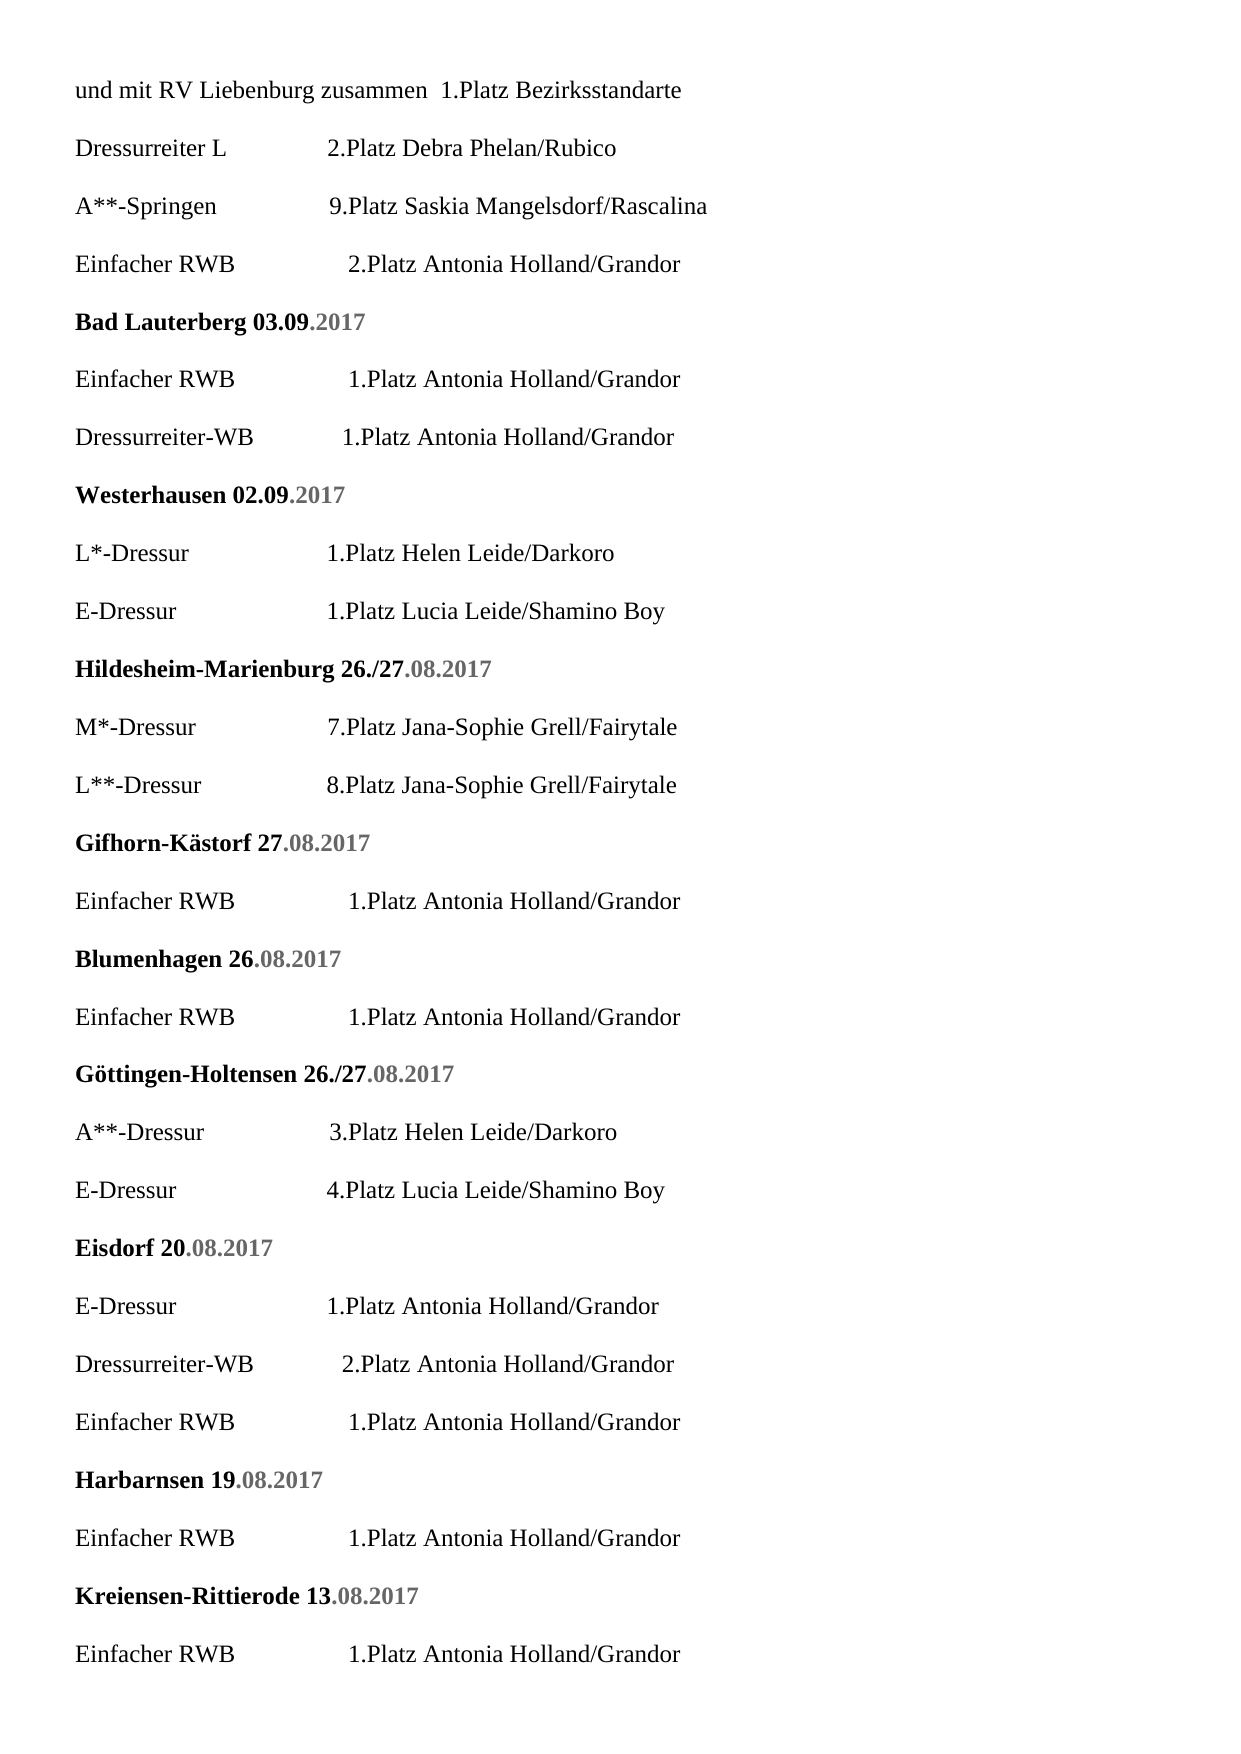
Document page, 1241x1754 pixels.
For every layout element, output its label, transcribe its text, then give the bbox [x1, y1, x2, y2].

text Kreiensen-Rittierode 13.08.2017 [75, 1581, 1165, 1609]
text Dressurreiter L 2.Platz Debra Phelan/Rubico [75, 133, 1165, 162]
text Harbarnsen 19.08.2017 [75, 1465, 1165, 1494]
text Einfacher RWB 1.Platz Antonia Holland/Grandor [75, 1523, 1165, 1552]
text Blumenhagen 26.08.2017 [75, 944, 1165, 972]
text Einfacher RWB 1.Platz Antonia Holland/Grandor [75, 1639, 1165, 1667]
text Einfacher RWB 1.Platz Antonia Holland/Grandor [75, 886, 1165, 914]
text E-Dressur 1.Platz Antonia Holland/Grandor [75, 1291, 1165, 1320]
text und mit RV Liebenburg zusammen 1.Platz Bezirksstandarte [75, 75, 1165, 104]
text Bad Lauterberg 03.09.2017 [75, 307, 1165, 335]
text Dressurreiter-WB 2.Platz Antonia Holland/Grandor [75, 1349, 1165, 1378]
text M*-Dressur 7.Platz Jana-Sophie Grell/Fairytale [75, 712, 1165, 741]
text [75, 249, 1165, 277]
text L*-Dressur 1.Platz Helen Leide/Darkoro [75, 538, 1165, 567]
text L**-Dressur 8.Platz Jana-Sophie Grell/Fairytale [75, 770, 1165, 799]
text Einfacher RWB 1.Platz Antonia Holland/Grandor [75, 1407, 1165, 1436]
text Dressurreiter-WB 1.Platz Antonia Holland/Grandor [75, 422, 1165, 451]
text E-Dressur 1.Platz Lucia Leide/Shamino Boy [75, 596, 1165, 625]
text Gifhorn-Kästorf 27.08.2017 [75, 828, 1165, 857]
text Eisdorf 20.08.2017 [75, 1233, 1165, 1262]
text Einfacher RWB 1.Platz Antonia Holland/Grandor [75, 364, 1165, 393]
text E-Dressur 4.Platz Lucia Leide/Shamino Boy [75, 1175, 1165, 1204]
text Hildesheim-Marienburg 26./27.08.2017 [75, 654, 1165, 683]
text A**-Dressur 3.Platz Helen Leide/Darkoro [75, 1117, 1165, 1146]
text Göttingen-Holtensen 26./27.08.2017 [75, 1059, 1165, 1088]
text Westerhausen 02.09.2017 [75, 480, 1165, 509]
text Einfacher RWB 1.Platz Antonia Holland/Grandor [75, 1002, 1165, 1030]
text A**-Springen 9.Platz Saskia Mangelsdorf/Rascalina [75, 191, 1165, 219]
